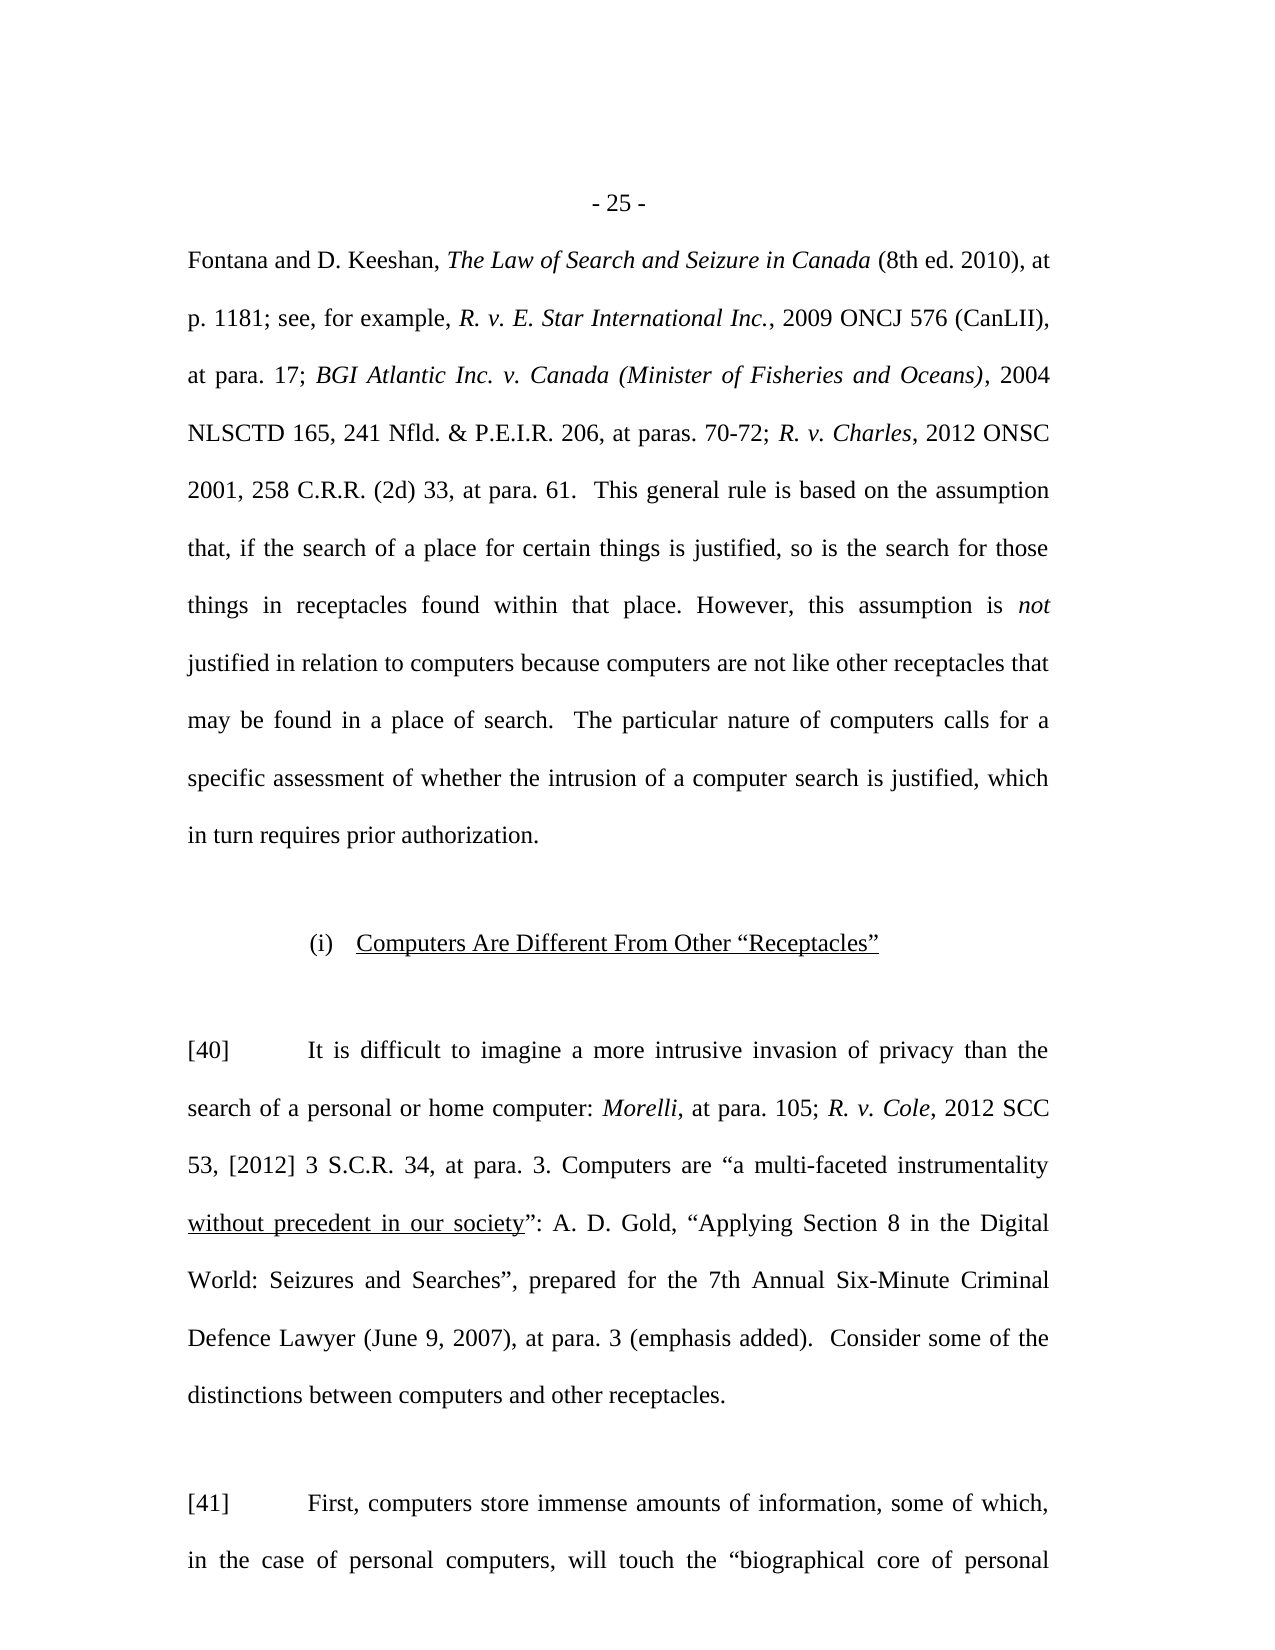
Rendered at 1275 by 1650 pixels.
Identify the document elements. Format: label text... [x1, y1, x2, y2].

text It is difficult to imagine a more intrusive invasion of privacy than the search of a personal or home computer: Morelli, at para. 105; R. v. Cole, 2012 SCC 53, [2012] 3 S.C.R. 34, at para. 3. Computers are “a multi-faceted instrumentality without precedent in our society”: A. D. Gold, “Applying Section 8 in the Digital World: Seizures and Searches”, prepared for the 7th Annual Six-Minute Criminal Defence Lawyer (June 9, 2007), at para. 3 (emphasis added). Consider some of the distinctions between computers and other receptacles. [187, 1035, 1050, 1409]
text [187, 1488, 1050, 1574]
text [187, 245, 1050, 849]
list (i) Computers Are Different From Other “Receptacles” [187, 928, 1050, 956]
